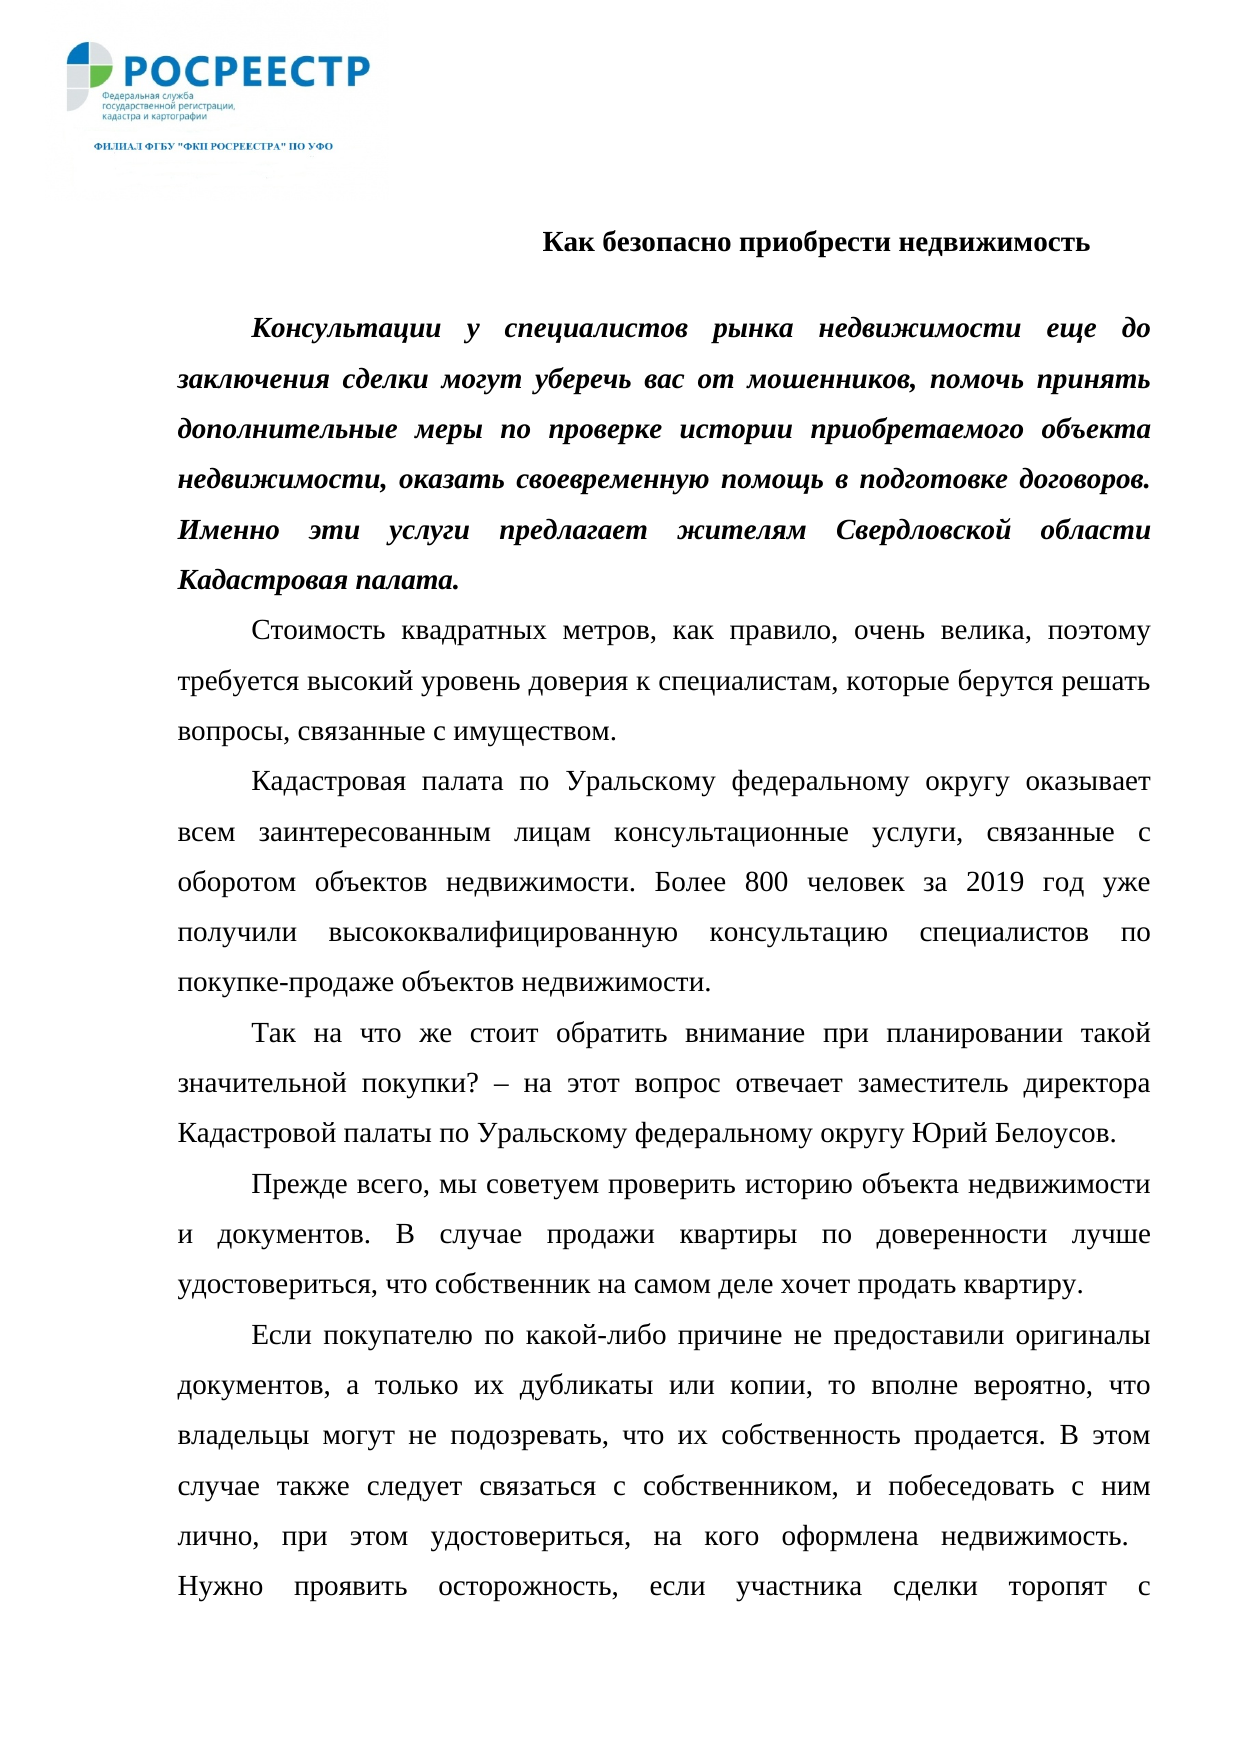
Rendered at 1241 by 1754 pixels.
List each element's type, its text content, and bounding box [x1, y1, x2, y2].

text Прежде всего, мы советуем проверить историю объекта недвижимости и документов. В случае продажи квартиры по доверенности лучше удостовериться, что собственник на самом деле хочет продать квартиру. [177, 1166, 1152, 1300]
text Стоимость квадратных метров, как правило, очень велика, поэтому требуется высокий уровень доверия к специалистам, которые берутся решать вопросы, связанные с имуществом. [177, 612, 1152, 747]
text Как безопасно приобрести недвижимость [177, 224, 1152, 258]
text Консультации у специалистов рынка недвижимости еще до заключения сделки могут уберечь вас от мошенников, помочь принять дополнительные меры по проверке истории приобретаемого объекта недвижимости, оказать своевременную помощь в подготовке договоров. Именно эти услуги предлагает жителям Свердловской области Кадастровая палата. [177, 311, 1152, 596]
picture [44, 0, 389, 200]
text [177, 1317, 1152, 1602]
text Кадастровая палата по Уральскому федеральному округу оказывает всем заинтересованным лицам консультационные услуги, связанные с оборотом объектов недвижимости. Более 800 человек за 2019 год уже получили высококвалифицированную консультацию специалистов по покупке-продаже объектов недвижимости. [177, 763, 1152, 998]
text Так на что же стоит обратить внимание при планировании такой значительной покупки? – на этот вопрос отвечает заместитель директора Кадастровой палаты по Уральскому федеральному округу Юрий Белоусов. [177, 1015, 1152, 1149]
